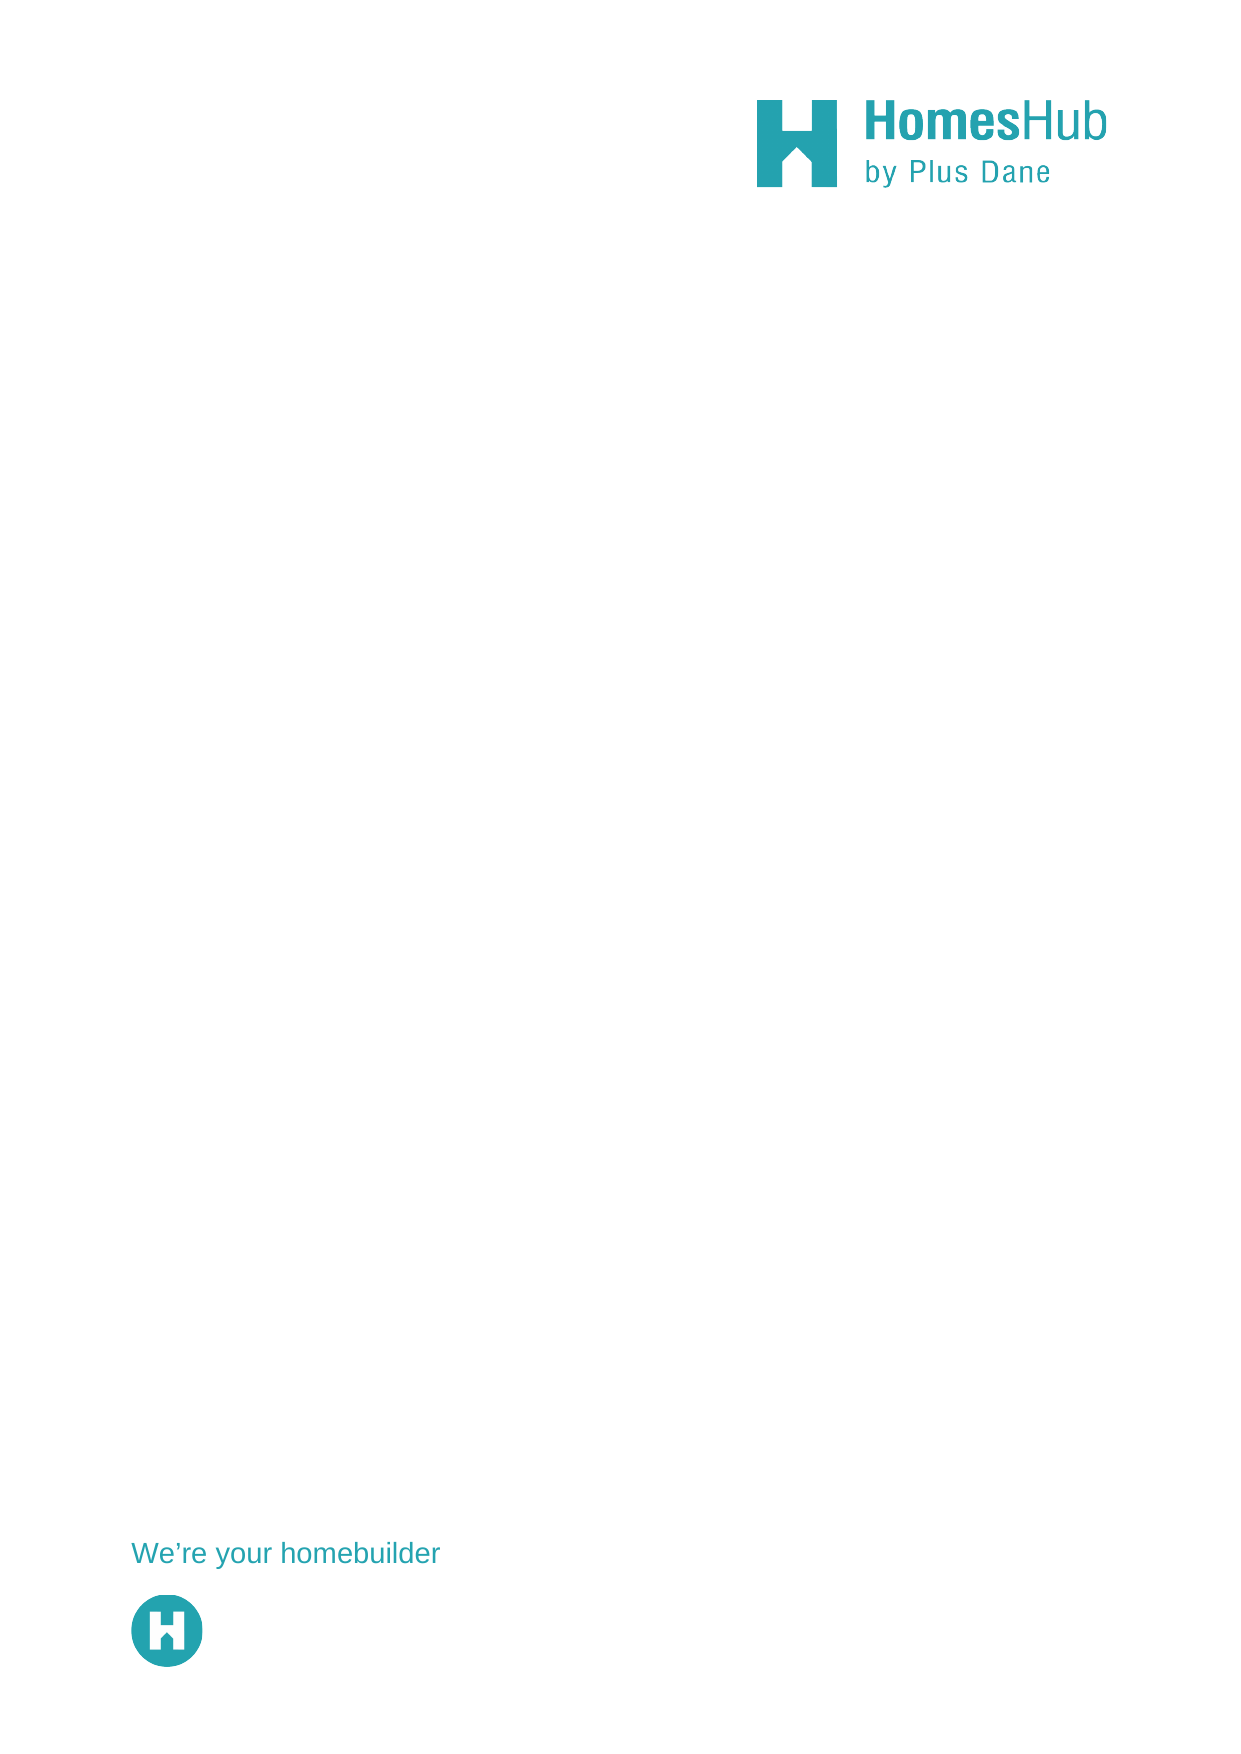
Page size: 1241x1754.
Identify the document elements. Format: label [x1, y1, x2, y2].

picture [757, 100, 1107, 188]
picture [131, 1595, 203, 1667]
